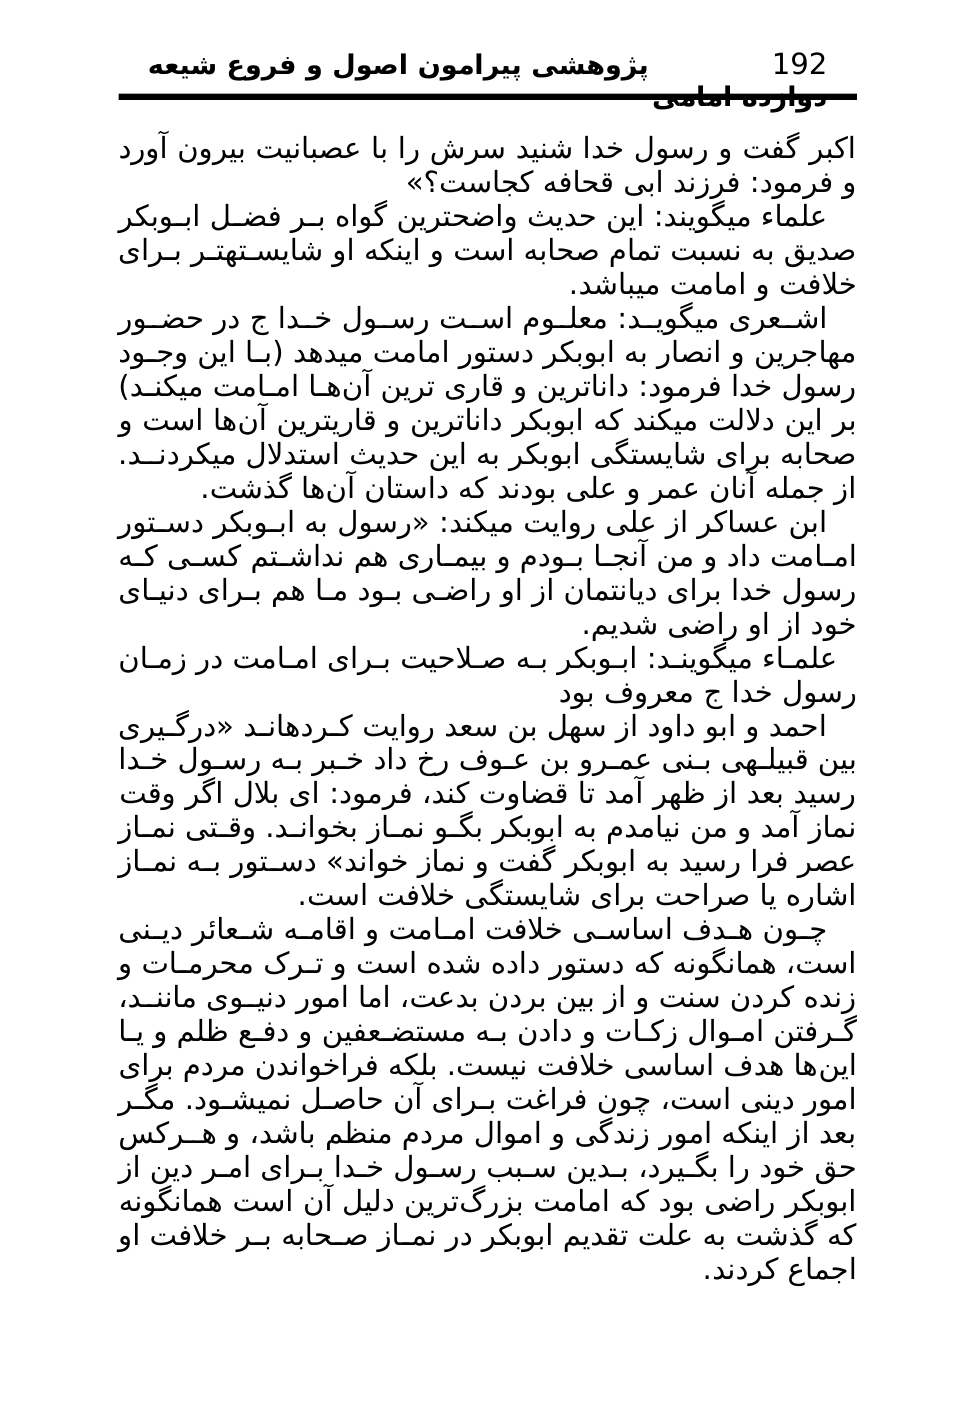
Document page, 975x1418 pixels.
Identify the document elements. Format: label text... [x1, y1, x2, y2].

text علماء میگویند: ابوبکر به صلاحیت برای امامت در زمان رسول خدا ج معروف بود [118, 641, 857, 709]
text چون هدف اساسی خلافت امامت و اقامه شعائر دینی است، همانگونه که دستور داده شده است و ترک محرمات و زنده کردن سنت و از بین بردن بدعت، اما امور دنیوی مانند، گرفتن اموال زکات و دادن به مستضعفین و دفع ظلم و یا این‌ها هدف اساسی خلافت نیست. بلکه فراخواندن مردم برای امور دینی است، چون فراغت برای آن حاصل نمیشود. مگر بعد از اینکه امور زندگی و اموال مردم منظم باشد، و هرکس حق خود را بگیرد، بدین سبب رسول خدا برای امر دین از ابوبکر راضی بود که امامت بزرگ‌ترین دلیل آن است همانگونه که گذشت به علت تقدیم ابوبکر در نماز صحابه بر خلافت او اجماع کردند. [118, 913, 857, 1286]
text احمد و ابو داود از سهل بن سعد روایت کردهاند «درگیری بین قبیلهی بنی عمرو بن عوف رخ داد خبر به رسول خدا رسید بعد از ظهر آمد تا قضاوت کند، فرمود: ای بلال اگر وقت نماز آمد و من نیامدم به ابوبکر بگو نماز بخواند. وقتی نماز عصر فرا رسید به ابوبکر گفت و نماز خواند» دستور به نماز اشاره یا صراحت برای شایستگی خلافت است. [118, 709, 857, 913]
text علماء میگویند: این حدیث واضحترین گواه بر فضل ابوبکر صدیق به نسبت تمام صحابه است و اینکه او شایستهتر برای خلافت و امامت میباشد. [118, 199, 857, 301]
text اشعری میگوید: معلوم است رسول خدا ج در حضور مهاجرین و انصار به ابوبکر دستور امامت میدهد (با این وجود رسول خدا فرمود: داناترین و قاری ترین آن‌ها امامت میکند) بر این دلالت میکند که ابوبکر داناترین و قاریترین آن‌ها است و صحابه برای شایستگی ابوبکر به این حدیث استدلال میکردند. از جمله آنان عمر و علی بودند که داستان آن‌ها گذشت. [118, 301, 857, 505]
text ابن عساکر از علی روایت میکند: «رسول به ابوبکر دستور امامت داد و من آنجا بودم و بیماری هم نداشتم کسی که رسول خدا برای دیانتمان از او راضی بود ما هم برای دنیا‌ی خود از او راضی شدیم. [118, 505, 857, 641]
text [118, 132, 857, 199]
